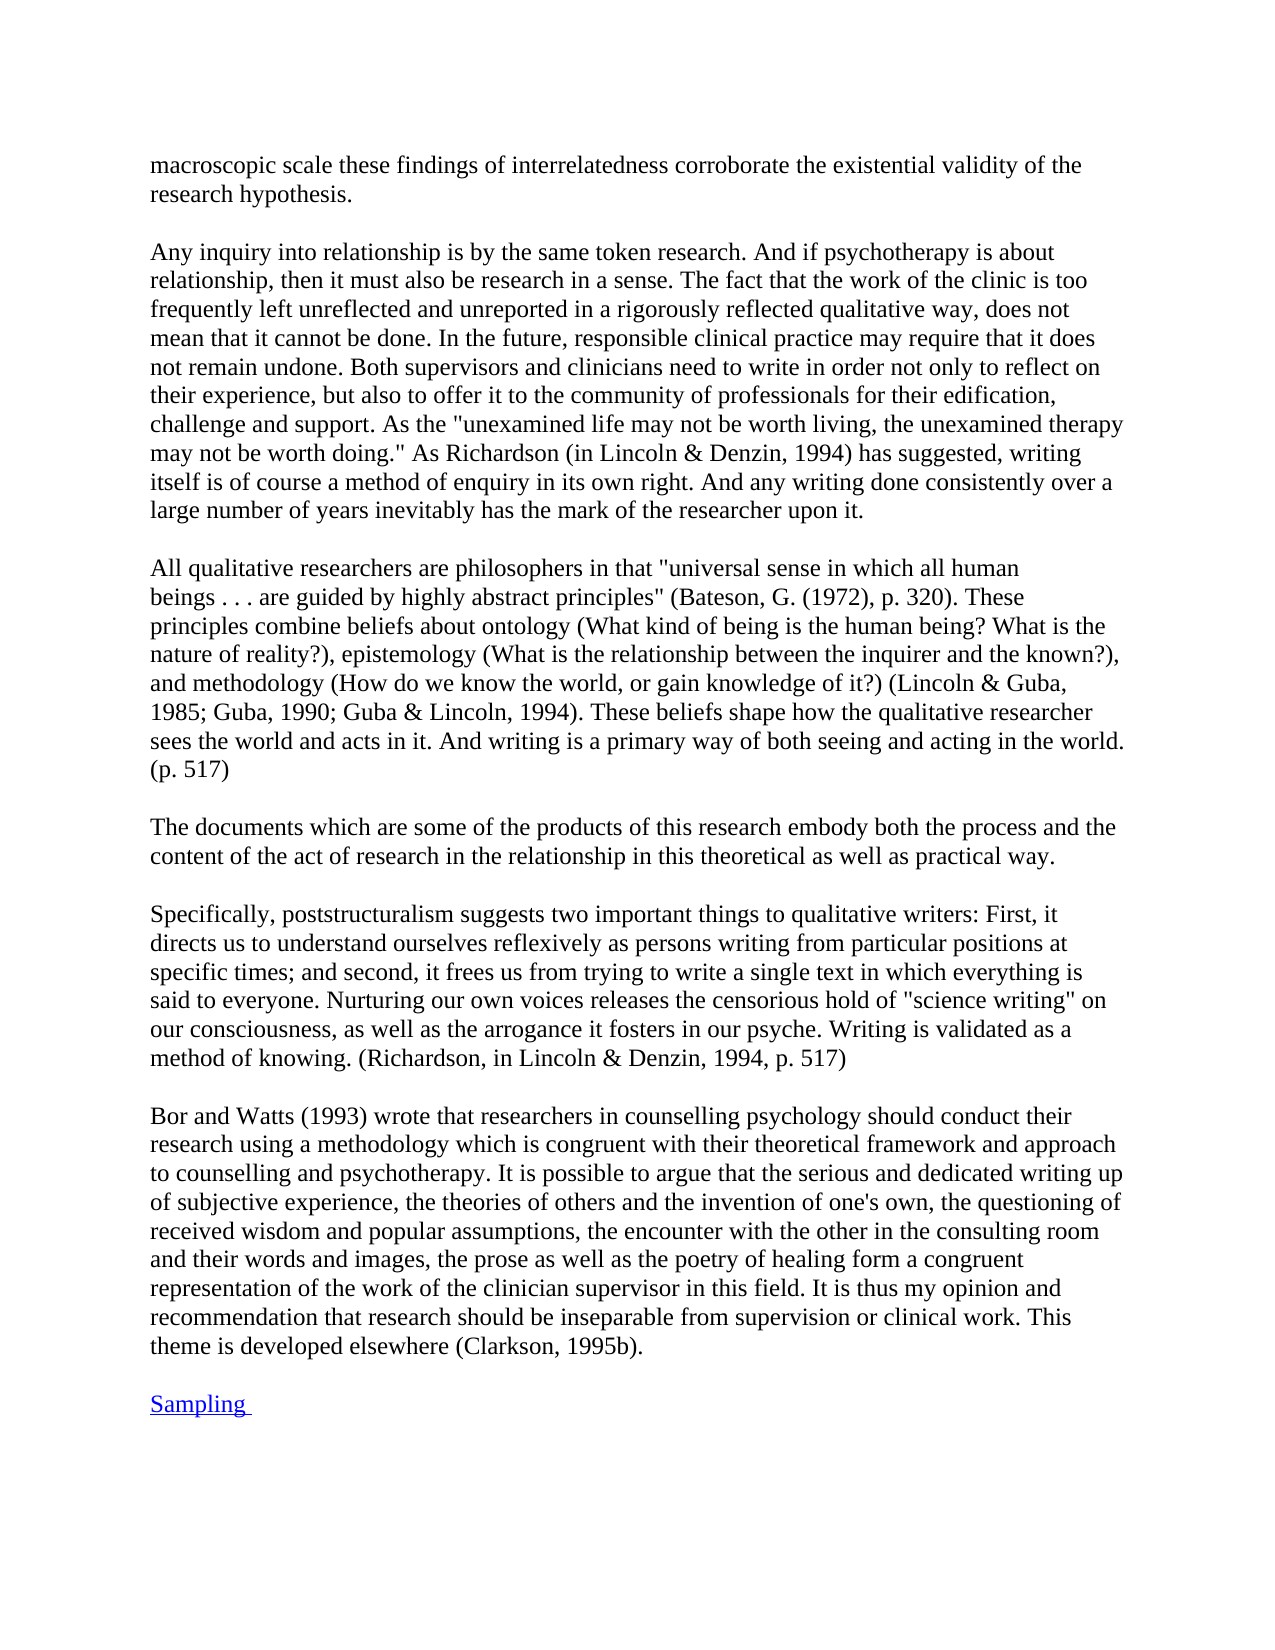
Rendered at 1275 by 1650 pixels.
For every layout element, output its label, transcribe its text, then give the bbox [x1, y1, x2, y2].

text Specifically, poststructuralism suggests two important things to qualitative writers: First, it directs us to understand ourselves reflexively as persons writing from particular positions at specific times; and second, it frees us from trying to write a single text in which everything is said to everyone. Nurturing our own voices releases the censorious hold of "science writing" on our consciousness, as well as the arrogance it fosters in our psyche. Writing is validated as a method of knowing. (Richardson, in Lincoln & Denzin, 1994, p. 517) [150, 899, 1125, 1072]
text All qualitative researchers are philosophers in that "universal sense in which all human beings . . . are guided by highly abstract principles" (Bateson, G. (1972), p. 320). These principles combine beliefs about ontology (What kind of being is the human being? What is the nature of reality?), epistemology (What is the relationship between the inquirer and the known?), and methodology (How do we know the world, or gain knowledge of it?) (Lincoln & Guba, 1985; Guba, 1990; Guba & Lincoln, 1994). These beliefs shape how the qualitative researcher sees the world and acts in it. And writing is a primary way of both seeing and acting in the world. (p. 517) [150, 553, 1125, 783]
text Sampling [150, 1389, 1125, 1417]
text Any inquiry into relationship is by the same token research. And if psychotherapy is about relationship, then it must also be research in a sense. The fact that the work of the clinic is too frequently left unreflected and unreported in a rigorously reflected qualitative way, does not mean that it cannot be done. In the future, responsible clinical practice may require that it does not remain undone. Both supervisors and clinicians need to write in order not only to reflect on their experience, but also to offer it to the community of professionals for their edification, challenge and support. As the "unexamined life may not be worth living, the unexamined therapy may not be worth doing." As Richardson (in Lincoln & Denzin, 1994) has suggested, writing itself is of course a method of enquiry in its own right. And any writing done consistently over a large number of years inevitably has the mark of the researcher upon it. [150, 237, 1125, 524]
text Bor and Watts (1993) wrote that researchers in counselling psychology should conduct their research using a methodology which is congruent with their theoretical framework and approach to counselling and psychotherapy. It is possible to argue that the serious and dedicated writing up of subjective experience, the theories of others and the invention of one's own, the questioning of received wisdom and popular assumptions, the encounter with the other in the consulting room and their words and images, the prose as well as the poetry of healing form a congruent representation of the work of the clinician supervisor in this field. It is thus my opinion and recommendation that research should be inseparable from supervision or clinical work. This theme is developed elsewhere (Clarkson, 1995b). [150, 1101, 1125, 1359]
text The documents which are some of the products of this research embody both the process and the content of the act of research in the relationship in this theoretical as well as practical way. [150, 812, 1125, 870]
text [150, 150, 1125, 207]
